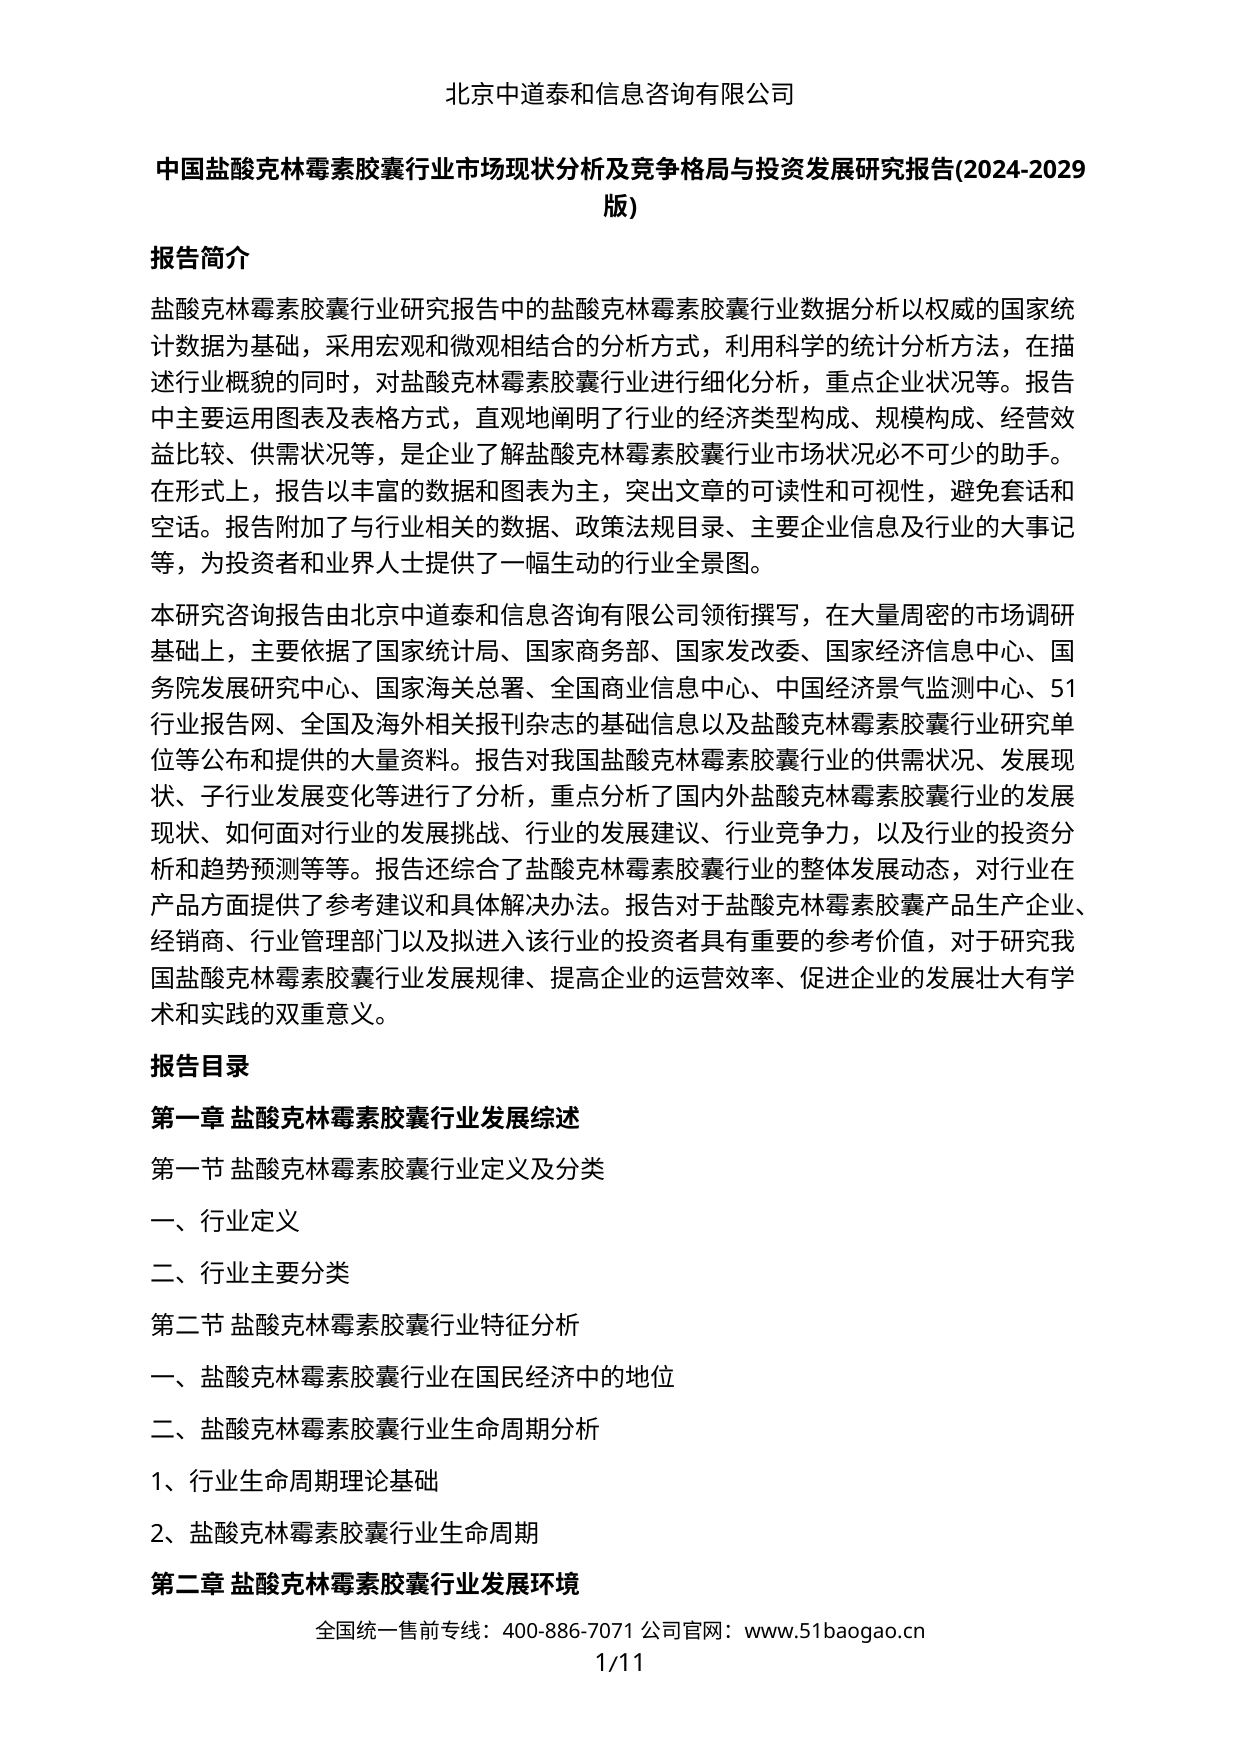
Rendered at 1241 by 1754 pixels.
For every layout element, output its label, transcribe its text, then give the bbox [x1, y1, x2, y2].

text 一、行业定义 [150, 1202, 1090, 1238]
text 二、盐酸克林霉素胶囊行业生命周期分析 [150, 1409, 1090, 1446]
text 中国盐酸克林霉素胶囊行业市场现状分析及竞争格局与投资发展研究报告(2024-2029版) [150, 150, 1090, 222]
text 第一章 盐酸克林霉素胶囊行业发展综述 [150, 1098, 1090, 1134]
text 1、行业生命周期理论基础 [150, 1461, 1090, 1497]
text 盐酸克林霉素胶囊行业研究报告中的盐酸克林霉素胶囊行业数据分析以权威的国家统计数据为基础，采用宏观和微观相结合的分析方式，利用科学的统计分析方法，在描述行业概貌的同时，对盐酸克林霉素胶囊行业进行细化分析，重点企业状况等。报告中主要运用图表及表格方式，直观地阐明了行业的经济类型构成、规模构成、经营效益比较、供需状况等，是企业了解盐酸克林霉素胶囊行业市场状况必不可少的助手。在形式上，报告以丰富的数据和图表为主，突出文章的可读性和可视性，避免套话和空话。报告附加了与行业相关的数据、政策法规目录、主要企业信息及行业的大事记等，为投资者和业界人士提供了一幅生动的行业全景图。 [150, 290, 1090, 580]
text 第二节 盐酸克林霉素胶囊行业特征分析 [150, 1306, 1090, 1342]
text 2、盐酸克林霉素胶囊行业生命周期 [150, 1513, 1090, 1549]
text 报告简介 [150, 238, 1090, 274]
text 第一节 盐酸克林霉素胶囊行业定义及分类 [150, 1150, 1090, 1186]
text 本研究咨询报告由北京中道泰和信息咨询有限公司领衔撰写，在大量周密的市场调研基础上，主要依据了国家统计局、国家商务部、国家发改委、国家经济信息中心、国务院发展研究中心、国家海关总署、全国商业信息中心、中国经济景气监测中心、51行业报告网、全国及海外相关报刊杂志的基础信息以及盐酸克林霉素胶囊行业研究单位等公布和提供的大量资料。报告对我国盐酸克林霉素胶囊行业的供需状况、发展现状、子行业发展变化等进行了分析，重点分析了国内外盐酸克林霉素胶囊行业的发展现状、如何面对行业的发展挑战、行业的发展建议、行业竞争力，以及行业的投资分析和趋势预测等等。报告还综合了盐酸克林霉素胶囊行业的整体发展动态，对行业在产品方面提供了参考建议和具体解决办法。报告对于盐酸克林霉素胶囊产品生产企业、经销商、行业管理部门以及拟进入该行业的投资者具有重要的参考价值，对于研究我国盐酸克林霉素胶囊行业发展规律、提高企业的运营效率、促进企业的发展壮大有学术和实践的双重意义。 [150, 596, 1090, 1031]
text 二、行业主要分类 [150, 1254, 1090, 1290]
text 第二章 盐酸克林霉素胶囊行业发展环境 [150, 1565, 1090, 1601]
text 报告目录 [150, 1046, 1090, 1082]
text 一、盐酸克林霉素胶囊行业在国民经济中的地位 [150, 1357, 1090, 1394]
